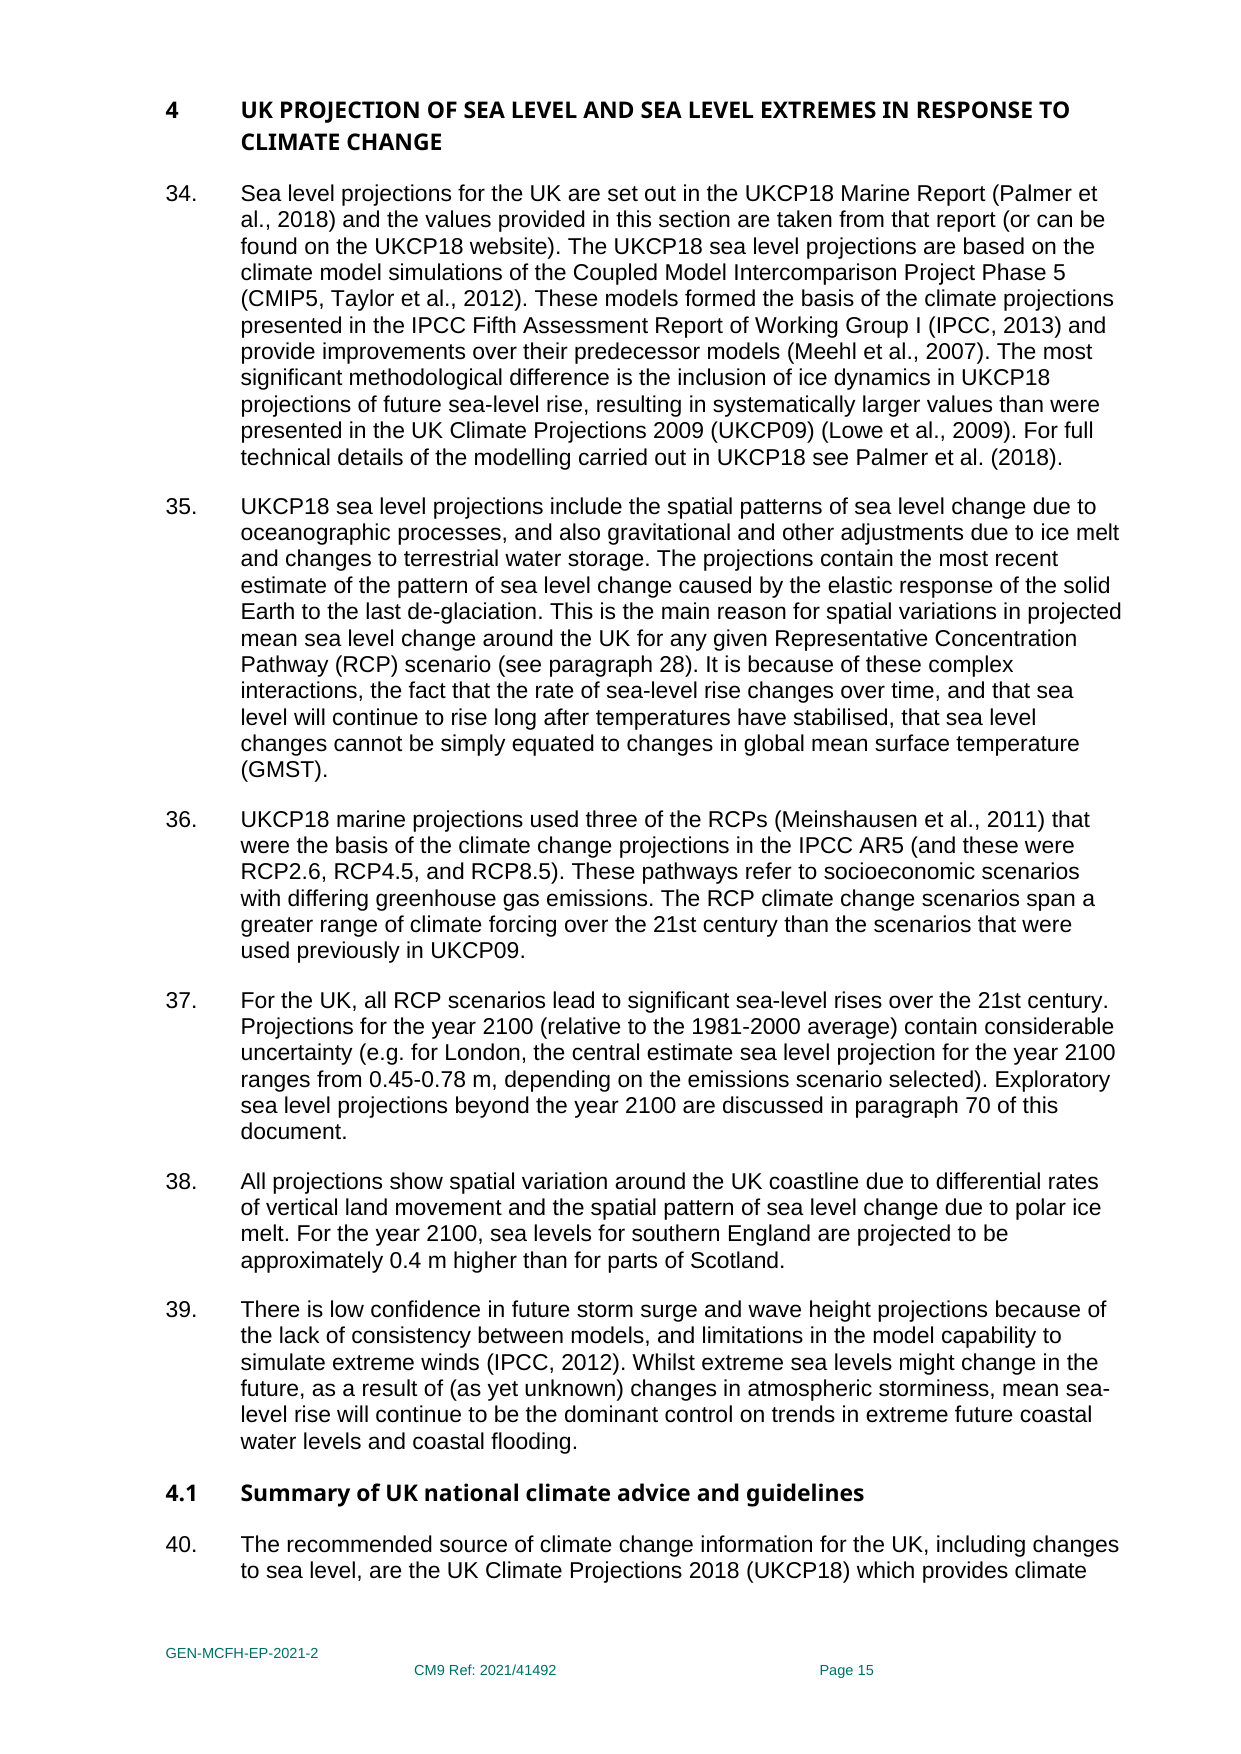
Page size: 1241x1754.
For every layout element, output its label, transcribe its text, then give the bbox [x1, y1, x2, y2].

text Sea level projections for the UK are set out in the UKCP18 Marine Report (Palmer et al., 2018) and the values provided in this section are taken from that report (or can be found on the UKCP18 website). The UKCP18 sea level projections are based on the climate model simulations of the Coupled Model Intercomparison Project Phase 5 (CMIP5, Taylor et al., 2012). These models formed the basis of the climate projections presented in the IPCC Fifth Assessment Report of Working Group I (IPCC, 2013) and provide improvements over their predecessor models (Meehl et al., 2007). The most significant methodological difference is the inclusion of ice dynamics in UKCP18 projections of future sea-level rise, resulting in systematically larger values than were presented in the UK Climate Projections 2009 (UKCP09) (Lowe et al., 2009). For full technical details of the modelling carried out in UKCP18 see Palmer et al. (2018). [165, 180, 1122, 470]
subtitle UK PROJECTION OF SEA LEVEL AND SEA LEVEL EXTREMES IN RESpONSE TO CLIMATE CHANGE [165, 94, 1122, 157]
subtitle Summary of UK national climate advice and guidelines [165, 1477, 1122, 1508]
text All projections show spatial variation around the UK coastline due to differential rates of vertical land movement and the spatial pattern of sea level change due to polar ice melt. For the year 2100, sea levels for southern England are projected to be approximately 0.4 m higher than for parts of Scotland. [165, 1168, 1122, 1273]
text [165, 1531, 1122, 1584]
text UKCP18 sea level projections include the spatial patterns of sea level change due to oceanographic processes, and also gravitational and other adjustments due to ice melt and changes to terrestrial water storage. The projections contain the most recent estimate of the pattern of sea level change caused by the elastic response of the solid Earth to the last de-glaciation. This is the main reason for spatial variations in projected mean sea level change around the UK for any given Representative Concentration Pathway (RCP) scenario (see paragraph 28). It is because of these complex interactions, the fact that the rate of sea-level rise changes over time, and that sea level will continue to rise long after temperatures have stabilised, that sea level changes cannot be simply equated to changes in global mean surface temperature (GMST). [165, 493, 1122, 783]
text There is low confidence in future storm surge and wave height projections because of the lack of consistency between models, and limitations in the model capability to simulate extreme winds (IPCC, 2012). Whilst extreme sea levels might change in the future, as a result of (as yet unknown) changes in atmospheric storminess, mean sea-level rise will continue to be the dominant control on trends in extreme future coastal water levels and coastal flooding. [165, 1296, 1122, 1454]
text UKCP18 marine projections used three of the RCPs (Meinshausen et al., 2011) that were the basis of the climate change projections in the IPCC AR5 (and these were RCP2.6, RCP4.5, and RCP8.5). These pathways refer to socioeconomic scenarios with differing greenhouse gas emissions. The RCP climate change scenarios span a greater range of climate forcing over the 21st century than the scenarios that were used previously in UKCP09. [165, 806, 1122, 964]
text For the UK, all RCP scenarios lead to significant sea-level rises over the 21st century. Projections for the year 2100 (relative to the 1981-2000 average) contain considerable uncertainty (e.g. for London, the central estimate sea level projection for the year 2100 ranges from 0.45-0.78 m, depending on the emissions scenario selected). Exploratory sea level projections beyond the year 2100 are discussed in paragraph 70 of this document. [165, 987, 1122, 1145]
